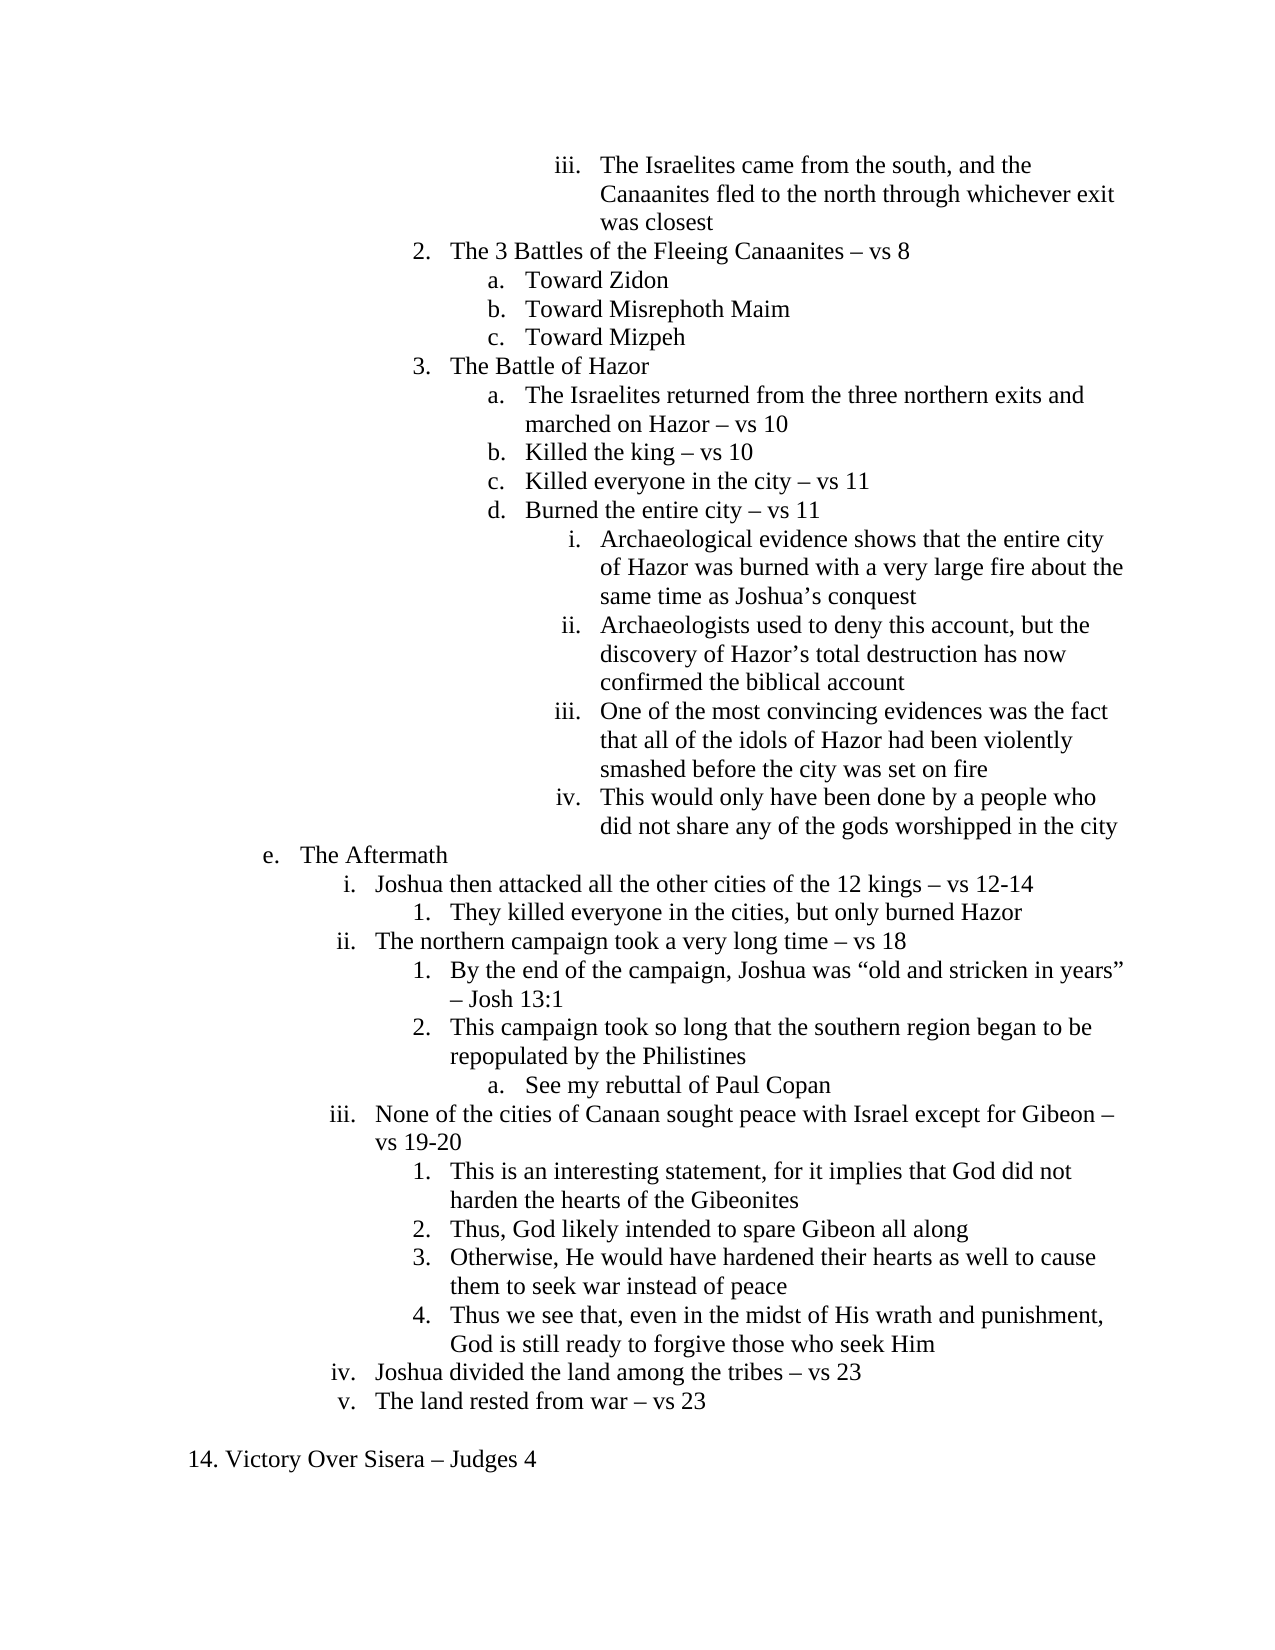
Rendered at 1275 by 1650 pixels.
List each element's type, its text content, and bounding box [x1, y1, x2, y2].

list This campaign took so long that the southern region began to be repopulated by the Philistines [412, 1012, 1125, 1070]
list This would only have been done by a people who did not share any of the gods worshipped in the city [581, 782, 1125, 840]
list Burned the entire city – vs 11 [487, 495, 1125, 524]
list None of the cities of Canaan sought peace with Israel except for Gibeon – vs 19-20 [356, 1099, 1125, 1156]
list Toward Misrephoth Maim [487, 294, 1125, 322]
list The Battle of Hazor [412, 351, 1125, 380]
list This is an interesting statement, for it implies that God did not harden the hearts of the Gibeonites [412, 1156, 1125, 1214]
list Killed everyone in the city – vs 11 [487, 466, 1125, 495]
list Otherwise, He would have hardened their hearts as well to cause them to seek war instead of peace [412, 1242, 1125, 1300]
list Victory Over Sisera – Judges 4 [187, 1444, 1125, 1472]
list The Aftermath [262, 840, 1125, 869]
list One of the most convincing evidences was the fact that all of the idols of Hazor had been violently smashed before the city was set on fire [581, 696, 1125, 782]
list Thus, God likely intended to spare Gibeon all along [412, 1214, 1125, 1242]
list Archaeologists used to deny this account, but the discovery of Hazor’s total destruction has now confirmed the biblical account [581, 610, 1125, 696]
list Toward Mizpeh [487, 322, 1125, 351]
list Archaeological evidence shows that the entire city of Hazor was burned with a very large fire about the same time as Joshua’s conquest [581, 524, 1125, 610]
list Joshua then attacked all the other cities of the 12 kings – vs 12-14 [356, 869, 1125, 897]
list Toward Zidon [487, 265, 1125, 294]
list The land rested from war – vs 23 [356, 1386, 1125, 1415]
list See my rebuttal of Paul Copan [487, 1070, 1125, 1099]
list They killed everyone in the cities, but only burned Hazor [412, 897, 1125, 926]
list The northern campaign took a very long time – vs 18 [356, 926, 1125, 955]
list The Israelites returned from the three northern exits and marched on Hazor – vs 10 [487, 380, 1125, 437]
list Killed the king – vs 10 [487, 437, 1125, 466]
list Thus we see that, even in the midst of His wrath and punishment, God is still ready to forgive those who seek Him [412, 1300, 1125, 1357]
list The Israelites came from the south, and the Canaanites fled to the north through whichever exit was closest [581, 150, 1125, 236]
list The 3 Battles of the Fleeing Canaanites – vs 8 [412, 236, 1125, 265]
list By the end of the campaign, Joshua was “old and stricken in years” – Josh 13:1 [412, 955, 1125, 1012]
list Joshua divided the land among the tribes – vs 23 [356, 1357, 1125, 1386]
